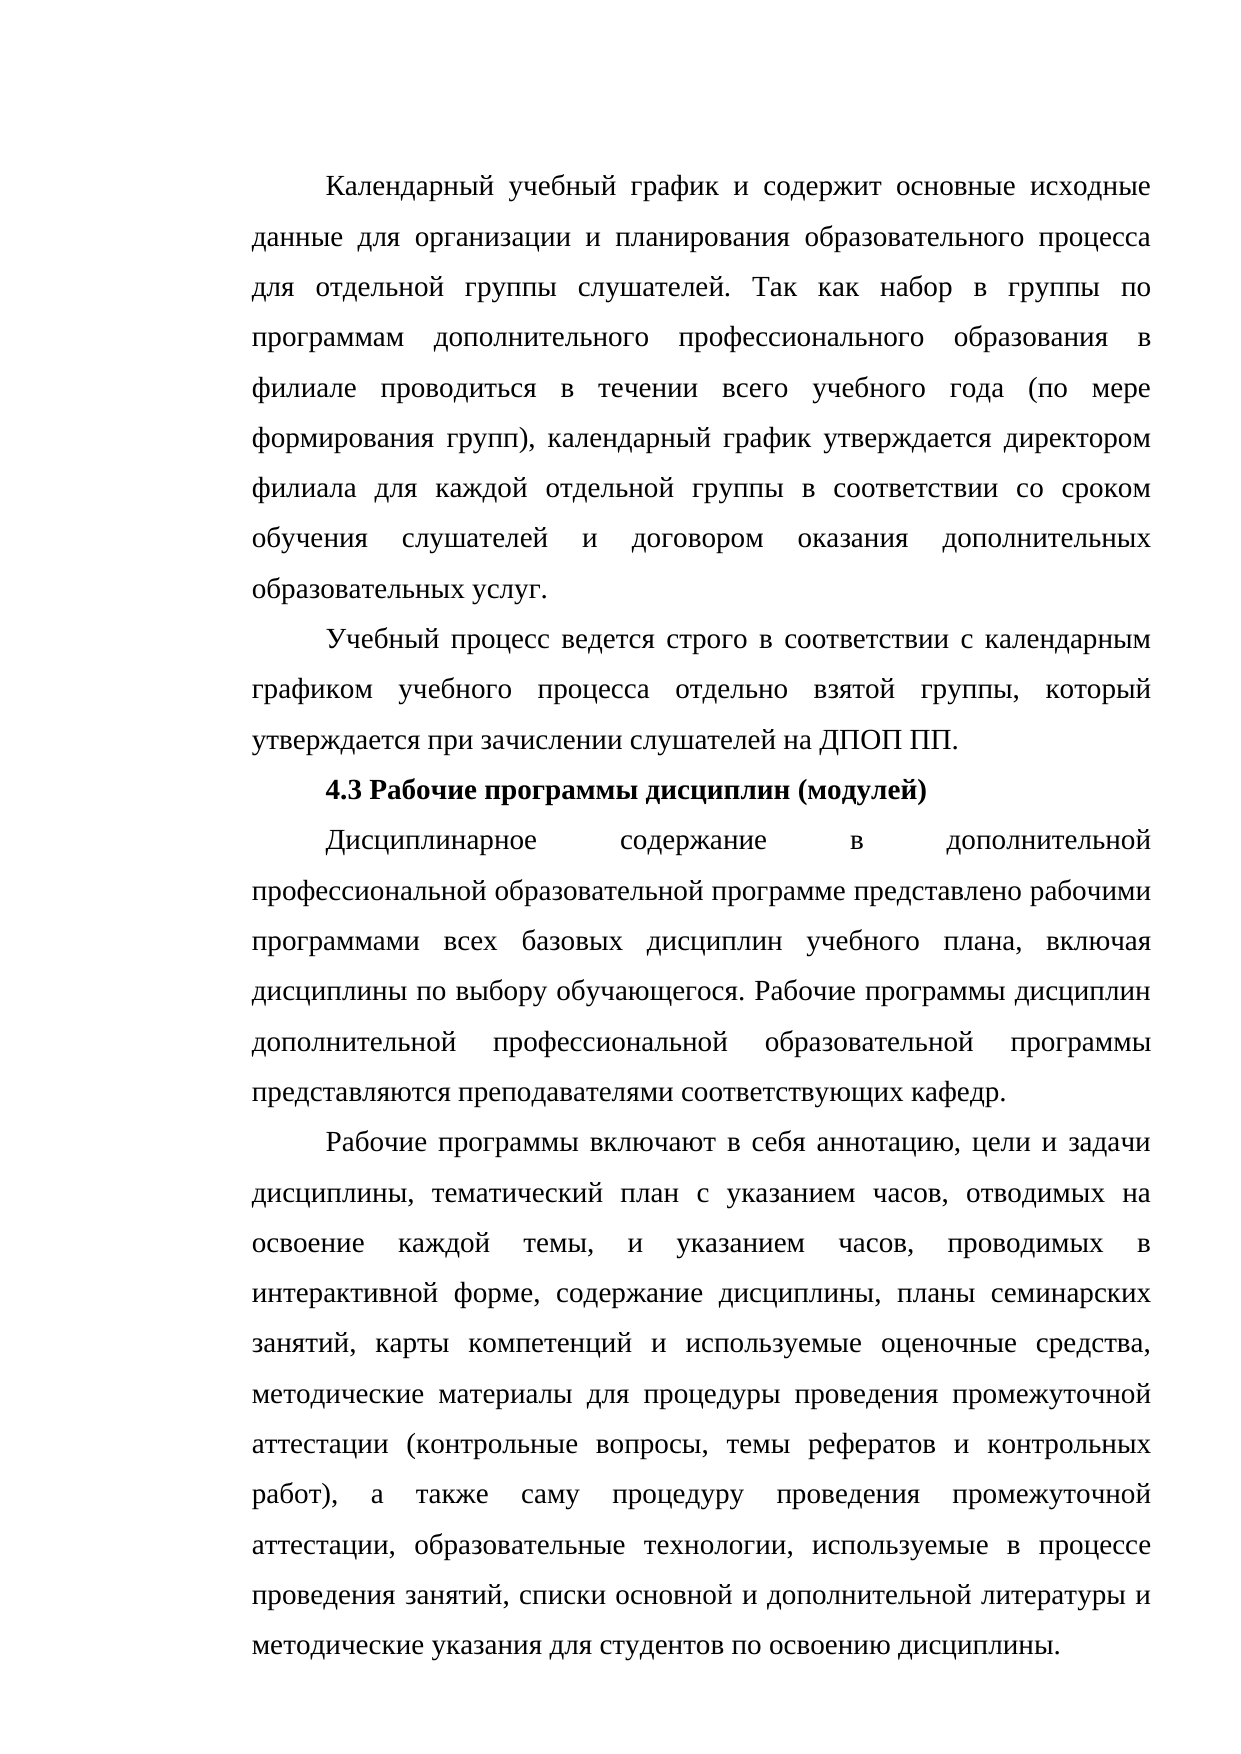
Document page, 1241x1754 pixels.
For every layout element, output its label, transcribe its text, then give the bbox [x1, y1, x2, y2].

list Рабочие программы включают в себя аннотацию, цели и задачи дисциплины, тематический план с указанием часов, отводимых на освоение каждой темы, и указанием часов, проводимых в интерактивной форме, содержание дисциплины, планы семинарских занятий, карты компетенций и используемые оценочные средства, методические материалы для процедуры проведения промежуточной аттестации (контрольные вопросы, темы рефератов и контрольных работ), а также саму процедуру проведения промежуточной аттестации, образовательные технологии, используемые в процессе проведения занятий, списки основной и дополнительной литературы и методические указания для студентов по освоению дисциплины. [252, 1124, 1152, 1661]
list Учебный процесс ведется строго в соответствии с календарным графиком учебного процесса отдельно взятой группы, который утверждается при зачислении слушателей на ДПОП ПП. [252, 621, 1152, 755]
list Календарный учебный график и содержит основные исходные данные для организации и планирования образовательного процесса для отдельной группы слушателей. Так как набор в группы по программам дополнительного профессионального образования в филиале проводиться в течении всего учебного года (по мере формирования групп), календарный график утверждается директором филиала для каждой отдельной группы в соответствии со сроком обучения слушателей и договором оказания дополнительных образовательных услуг. [252, 168, 1152, 604]
list 4.3 Рабочие программы дисциплин (модулей) [252, 772, 1152, 806]
list Дисциплинарное содержание в дополнительной профессиональной образовательной программе представлено рабочими программами всех базовых дисциплин учебного плана, включая дисциплины по выбору обучающегося. Рабочие программы дисциплин дополнительной профессиональной образовательной программы представляются преподавателями соответствующих кафедр. [252, 822, 1152, 1108]
